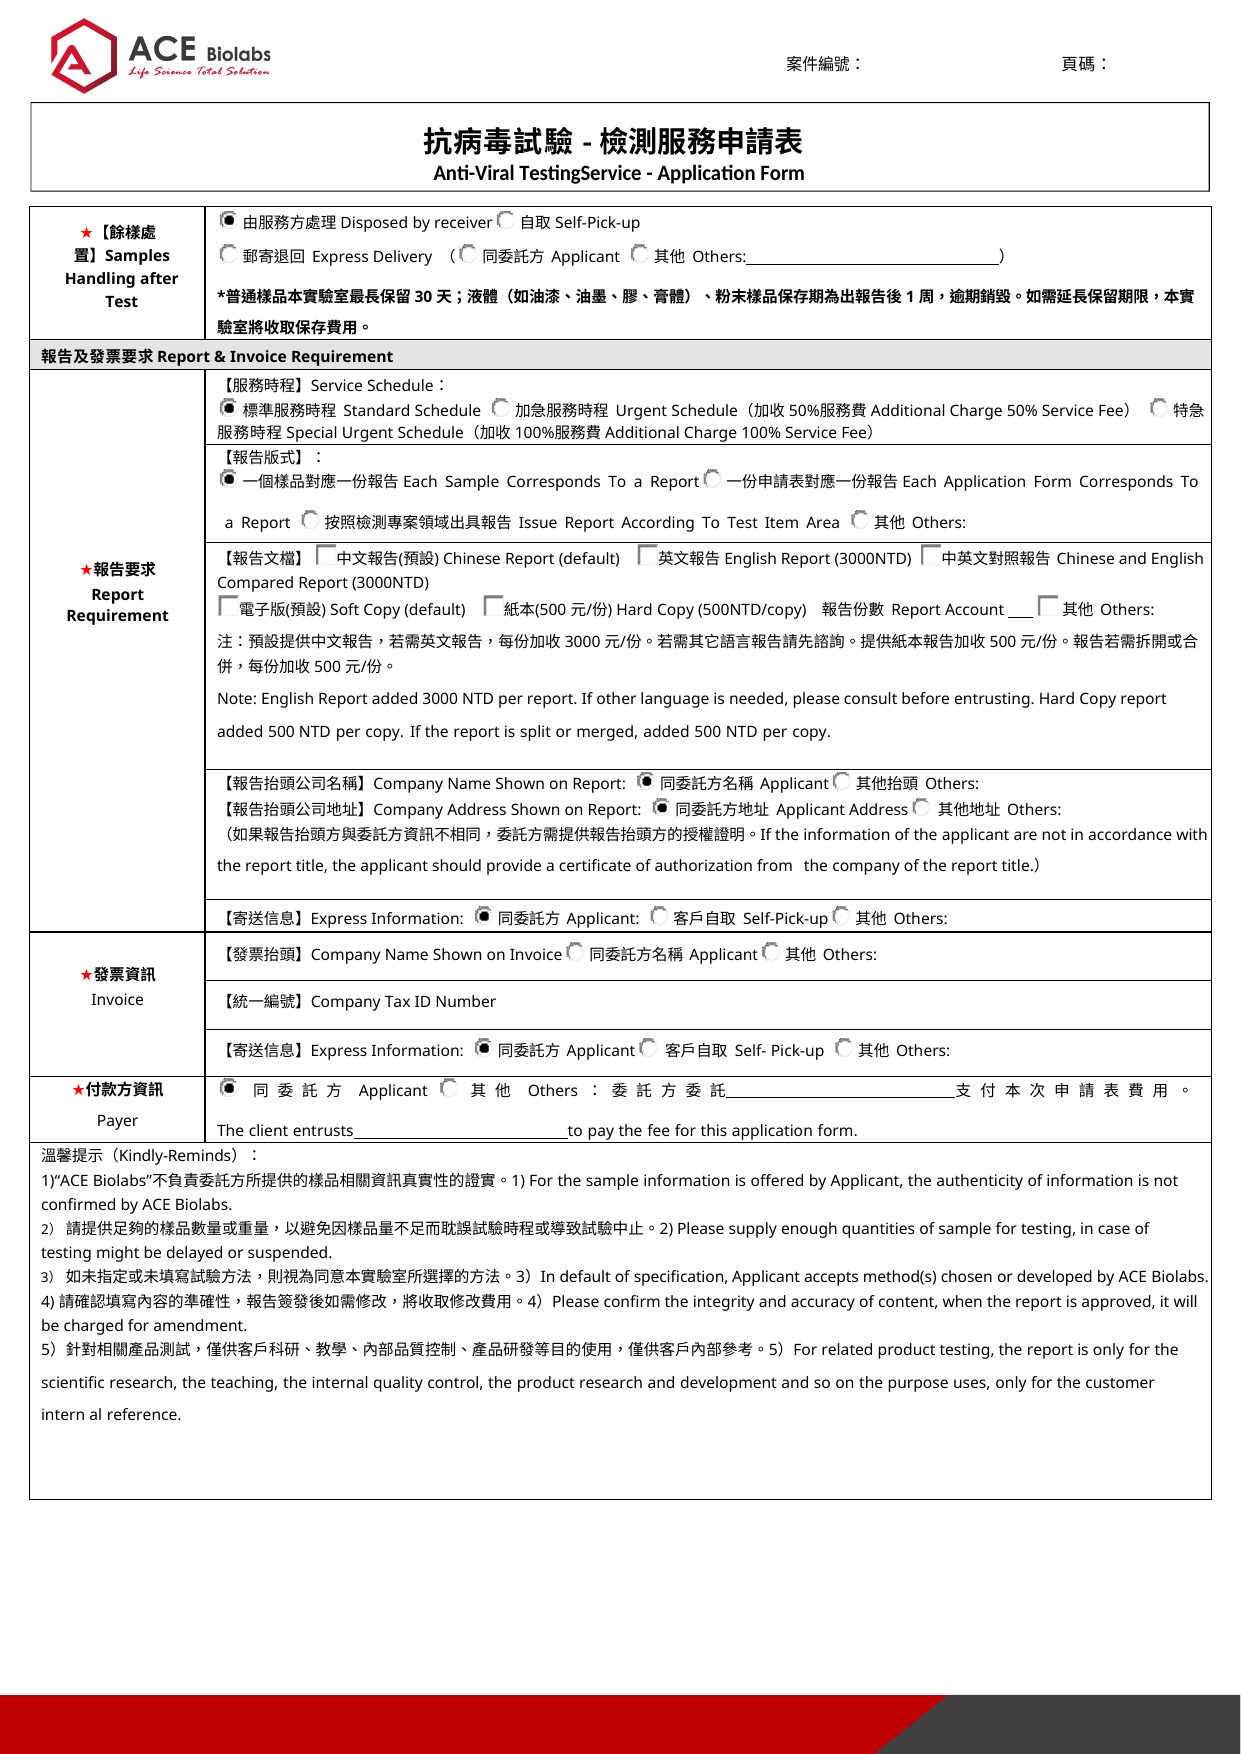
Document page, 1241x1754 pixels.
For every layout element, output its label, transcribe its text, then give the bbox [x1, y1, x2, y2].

table_cell ★付款方資訊 Payer [30, 1077, 204, 1142]
picture [637, 772, 655, 790]
picture [1150, 398, 1168, 417]
picture [301, 510, 319, 529]
picture [639, 1038, 657, 1057]
picture [219, 469, 238, 488]
table_cell 【寄送信息】Express Information: 同委託方Applicant: 客戶自取 Self-Pick-up 其他Others: [206, 900, 1211, 931]
picture [912, 798, 930, 816]
picture [483, 595, 504, 616]
table_cell 報告及發票要求Report & Invoice Requirement [30, 340, 1211, 369]
picture [50, 16, 271, 96]
table_cell 溫馨提示（Kindly-Reminds）： 1)“ACE Biolabs”不負責委託方所提供的樣品相關資訊真實性的證實。1) For the sample information is offered by Applicant, the authenticity of information is not confirmed by ACE Biolabs. 請提供足夠的樣品數量或重量，以避免因樣品量不足而耽誤試驗時程或導致試驗中止。2) Please supply enough quantities of sample for testing, in case of testing might be delayed or suspended. 如未指定或未填寫試驗方法，則視為同意本實驗室所選擇的方法。3）In default of specification, Applicant accepts method(s) chosen or developed by ACE Biolabs. 4) 請確認填寫內容的準確性，報告簽發後如需修改，將收取修改費用。4）Please confirm the integrity and accuracy of content, when the report is approved, it will be charged for amendment. 5）針對相關產品測試，僅供客戶科研、教學、內部品質控制、產品研發等目的使用，僅供客戶內部參考。5）For related product testing, the report is only for the scientific research, the teaching, the internal quality control, the product research and development and so on the purpose uses, only for the customer intern al reference. [30, 1143, 1211, 1499]
picture [921, 544, 942, 565]
table_cell 【報告版式】： 一個樣品對應一份報告 Each Sample Corresponds To a Report 一份申請表對應一份報告 Each Application Form Corresponds To a Report 按照檢測專案領域出具報告Issue Report According To Test Item Area 其他Others: [206, 445, 1211, 542]
table_header ★【餘樣處置】Samples Handling after Test [30, 207, 204, 338]
table_cell 同 委 託 方 Applicant 其 他 Others ： 委 託 方 委 託 支 付 本 次 申 請 表 費 用 。 The client entrusts to pay the fee for this application form. [206, 1077, 1211, 1142]
picture [652, 798, 671, 816]
picture [637, 544, 658, 565]
picture [631, 244, 649, 263]
picture [703, 469, 721, 488]
picture [219, 244, 238, 263]
picture [492, 398, 510, 417]
picture [475, 1038, 493, 1057]
table_cell 【統一編號】Company Tax ID Number [206, 981, 1211, 1029]
picture [851, 510, 869, 529]
table_cell 【寄送信息】Express Information: 同委託方Applicant 客戶自取 Self- Pick-up 其他Others: [206, 1030, 1211, 1076]
picture [440, 1078, 458, 1097]
table_cell 【報告抬頭公司名稱】Company Name Shown on Report: 同委託方名稱Applicant 其他抬頭Others: 【報告抬頭公司地址】Company Address Shown on Report: 同委託方地址Applicant Address 其他地址Others: （如果報告抬頭方與委託方資訊不相同，委託方需提供報告抬頭方的授權證明。If the information of the applicant are not in accordance with the report title, the applicant should provide a certificate of authorization from the company of the report title.） [206, 770, 1211, 899]
table_cell ★報告要求 Report Requirement [30, 370, 204, 931]
table_cell 【報告文檔】 中文報告(預設) Chinese Report (default) 英文報告 English Report (3000NTD) 中英文對照報告Chinese and English Compared Report (3000NTD) 電子版(預設) Soft Copy (default) 紙本(500 元/份) Hard Copy (500NTD/copy) 報告份數Report Account 其他Others: 注：預設提供中文報告，若需英文報告，每份加收 3000 元/份。若需其它語言報告請先諮詢。提供紙本報告加收 500 元/份。報告若需拆開或合 併，每份加收 500 元/份。 Note: English Report added 3000 NTD per report. If other language is needed, please consult before entrusting. Hard Copy report added 500 NTD per copy. If the report is split or merged, added 500 NTD per copy. [206, 543, 1211, 769]
picture [316, 544, 337, 565]
table_cell 【發票抬頭】Company Name Shown on Invoice 同委託方名稱Applicant 其他Others: [206, 933, 1211, 980]
table_header 由服務方處理 Disposed by receiver 自取Self-Pick-up 郵寄退回Express Delivery （ 同委託方Applicant 其他Others: ） *普通樣品本實驗室最長保留 30 天；液體（如油漆、油墨、膠、膏體）、粉末樣品保存期為出報告後 1 周，逾期銷毀。如需延長保留期限，本實驗室將收取保存費用。 [206, 207, 1211, 338]
picture [219, 1078, 238, 1097]
picture [1037, 595, 1058, 616]
picture [832, 906, 850, 925]
picture [459, 244, 477, 263]
picture [832, 772, 851, 790]
picture [566, 942, 584, 961]
picture [835, 1038, 853, 1057]
picture [219, 398, 238, 417]
picture [219, 211, 238, 229]
picture [218, 595, 239, 616]
picture [762, 942, 780, 961]
picture [475, 906, 493, 925]
table_cell ★發票資訊 Invoice [30, 933, 204, 1076]
table_cell 【服務時程】Service Schedule： 標準服務時程Standard Schedule 加急服務時程Urgent Schedule（加收 50%服務費 Additional Charge 50% Service Fee） 特急 服務時程Special Urgent Schedule（加收 100%服務費 Additional Charge 100% Service Fee） [206, 370, 1211, 444]
picture [496, 211, 515, 229]
picture [650, 906, 668, 925]
